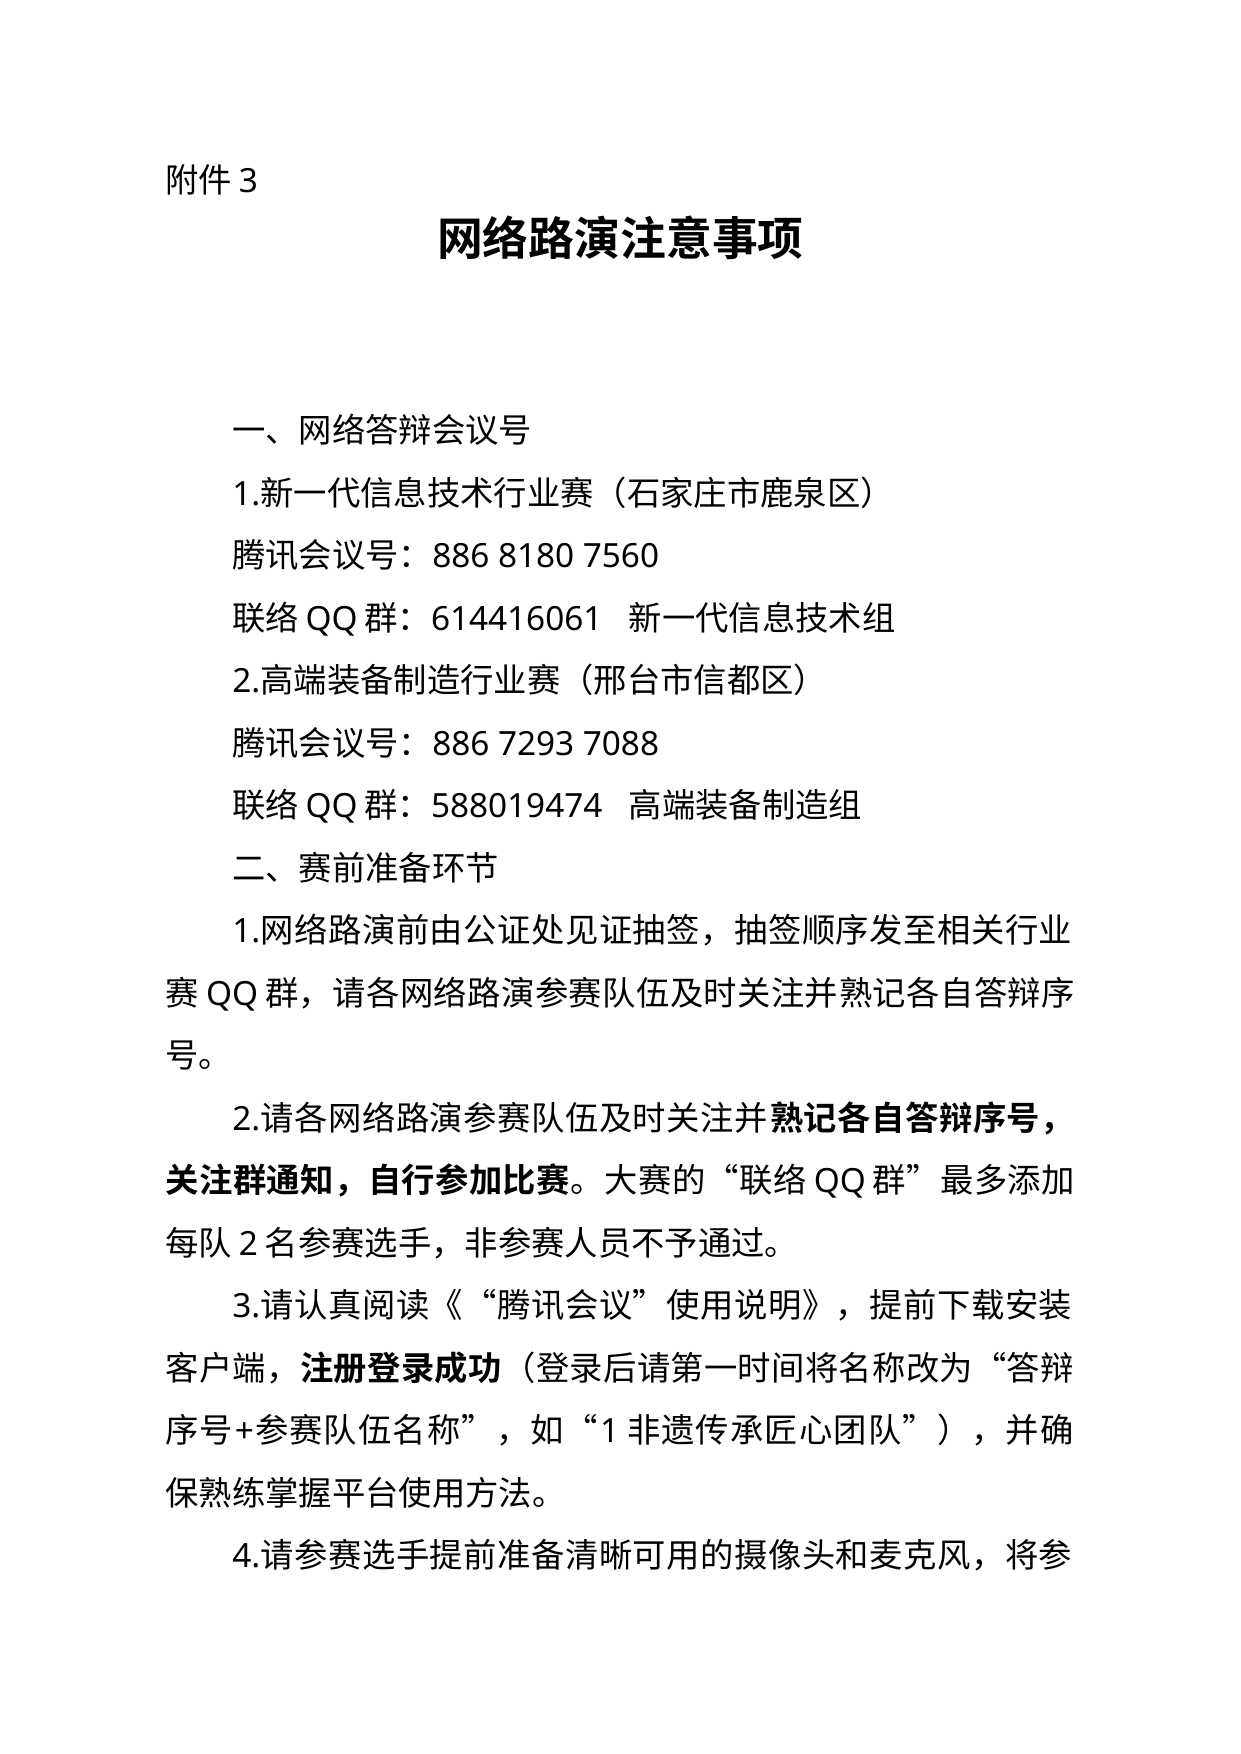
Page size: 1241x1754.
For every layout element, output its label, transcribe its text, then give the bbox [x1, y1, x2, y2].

text 3.请认真阅读《“腾讯会议”使用说明》，提前下载安装客户端，注册登录成功（登录后请第一时间将名称改为“答辩序号+参赛队伍名称”，如“1非遗传承匠心团队”），并确保熟练掌握平台使用方法。 [165, 1268, 1075, 1518]
text 腾讯会议号：886 8180 7560 [165, 518, 1075, 580]
text 联络QQ群：588019474 高端装备制造组 [165, 768, 1075, 830]
list 网络答辩会议号 [165, 393, 1075, 455]
list 赛前准备环节 [165, 830, 1075, 893]
text 2.高端装备制造行业赛（邢台市信都区） [165, 643, 1075, 705]
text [165, 1518, 1075, 1580]
text 网络路演注意事项 [165, 205, 1075, 268]
text 联络QQ群：614416061 新一代信息技术组 [165, 580, 1075, 643]
text 1.网络路演前由公证处见证抽签，抽签顺序发至相关行业赛QQ群，请各网络路演参赛队伍及时关注并熟记各自答辩序号。 [165, 893, 1075, 1080]
text 附件3 [165, 143, 1075, 205]
text 腾讯会议号：886 7293 7088 [165, 705, 1075, 768]
text 1.新一代信息技术行业赛（石家庄市鹿泉区） [165, 455, 1075, 518]
text 2.请各网络路演参赛队伍及时关注并熟记各自答辩序号，关注群通知，自行参加比赛。大赛的“联络QQ群”最多添加每队2名参赛选手，非参赛人员不予通过。 [165, 1080, 1075, 1268]
